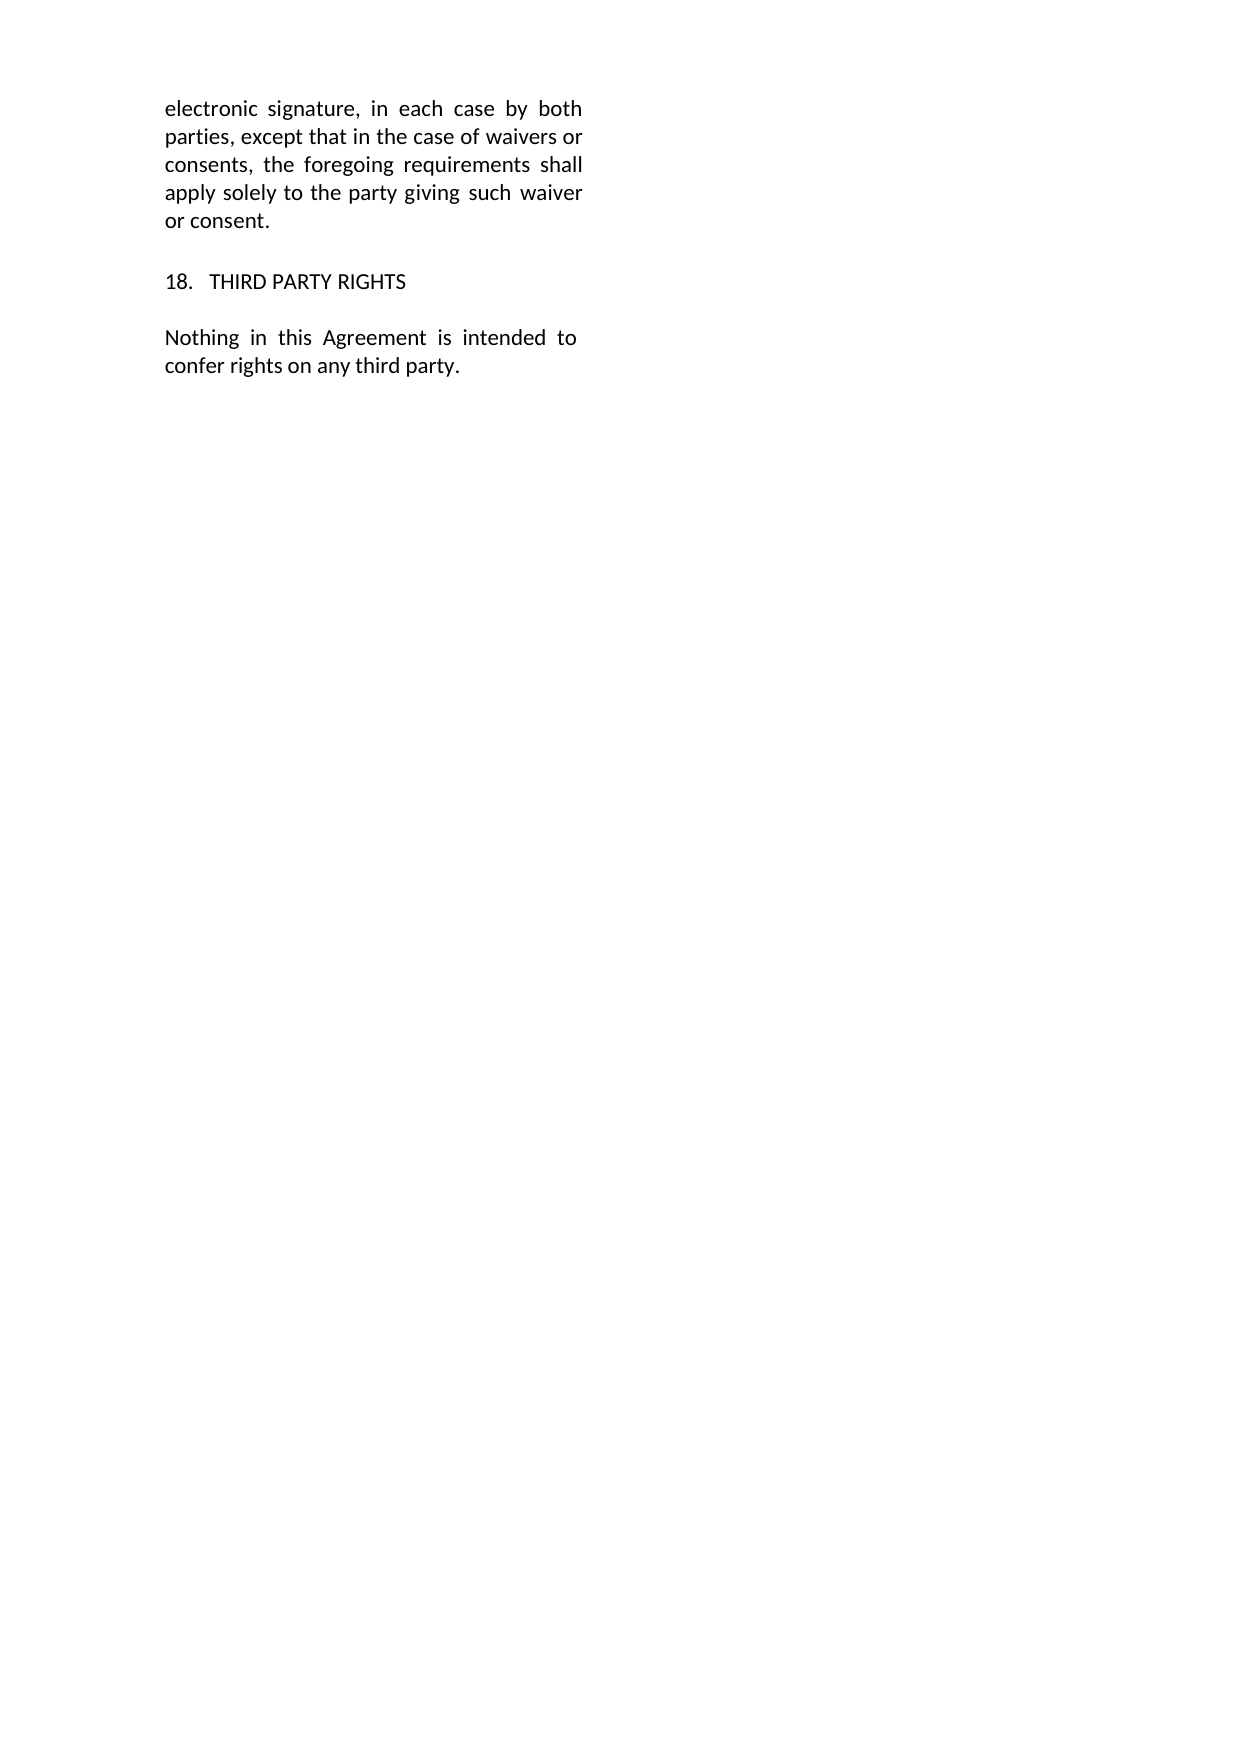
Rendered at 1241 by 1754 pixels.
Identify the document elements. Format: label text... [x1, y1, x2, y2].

text 18. THIRD PARTY RIGHTS [164, 267, 587, 295]
text Nothing in this Agreement is intended to confer rights on any third party. [164, 323, 578, 379]
